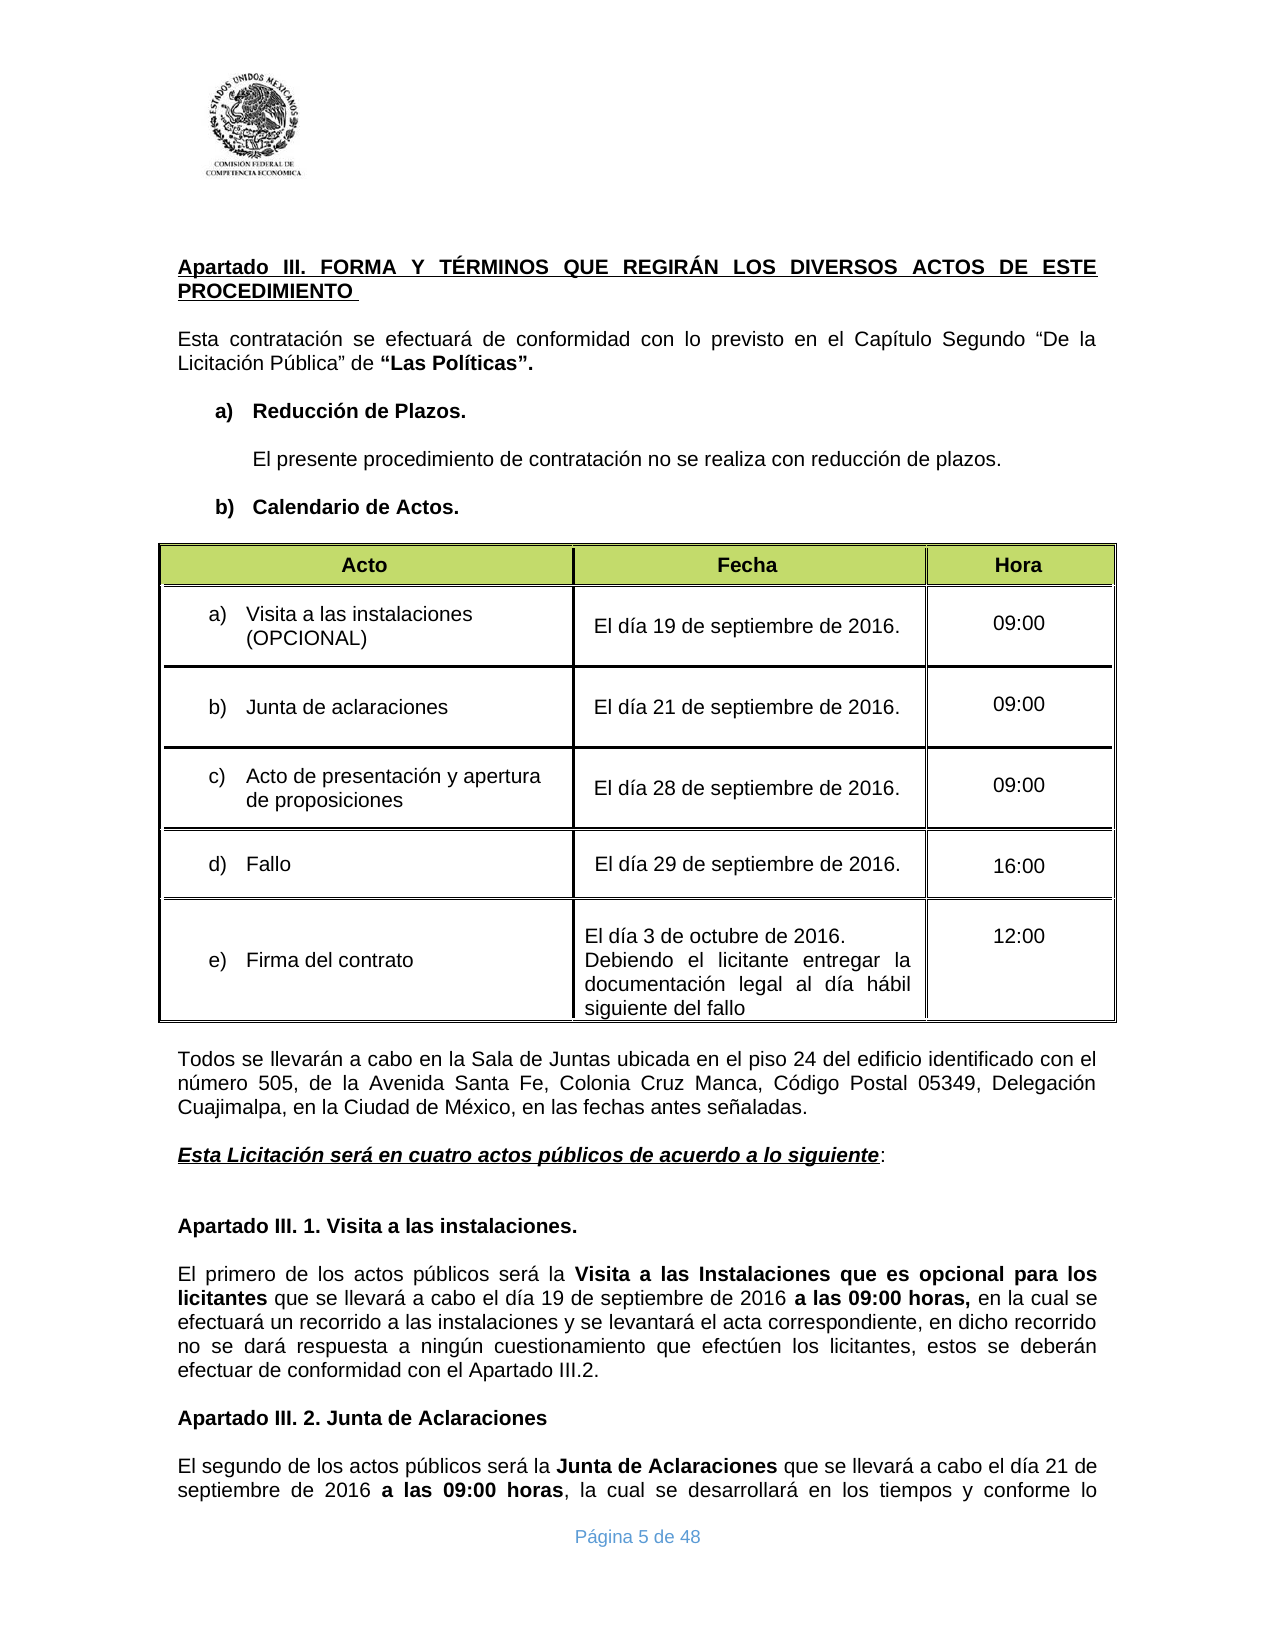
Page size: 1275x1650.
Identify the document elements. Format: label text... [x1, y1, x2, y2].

table_cell 09:00 [928, 665, 1114, 746]
text Apartado III. 1. Visita a las instalaciones. [177, 1214, 1098, 1238]
picture [188, 73, 322, 179]
table_cell El día 19 de septiembre de 2016. [575, 587, 925, 665]
text Apartado III. 2. Junta de Aclaraciones [177, 1406, 1098, 1430]
table_header Fecha [573, 546, 926, 584]
text Apartado III. FORMA Y TÉRMINOS QUE REGIRÁN LOS DIVERSOS ACTOS DE ESTE PROCEDIMIENTO [177, 277, 1098, 303]
table_cell Visita a las instalaciones (OPCIONAL) [160, 584, 573, 665]
table_cell 09:00 [928, 746, 1114, 827]
list El presente procedimiento de contratación no se realiza con reducción de plazos. [252, 447, 1098, 471]
text Esta Licitación será en cuatro actos públicos de acuerdo a lo siguiente: [177, 1142, 1098, 1166]
table_header Acto [160, 544, 573, 584]
text Esta contratación se efectuará de conformidad con lo previsto en el Capítulo Segundo “De la Licitación Pública” de “Las Políticas”. [177, 327, 1098, 375]
table_cell Firma del contrato [161, 896, 573, 1019]
text Apartado III. FORMA Y TÉRMINOS QUE REGIRÁN LOS DIVERSOS ACTOS DE ESTE PROCEDIMIENTO [177, 255, 1098, 276]
table_cell El día 3 de octubre de 2016. Debiendo el licitante entregar la documentación legal al día hábil siguiente del fallo [573, 900, 926, 1019]
table_cell El día 21 de septiembre de 2016. [575, 668, 925, 746]
list Calendario de Actos. [215, 495, 1098, 519]
list Reducción de Plazos. [215, 399, 1098, 423]
text El primero de los actos públicos será la Visita a las Instalaciones que es opcional para los licitantes que se llevará a cabo el día 19 de septiembre de 2016 a las 09:00 horas, en la cual se efectuará un recorrido a las instalaciones y se levantará el acta correspondiente, en dicho recorrido no se dará respuesta a ningún cuestionamiento que efectúen los licitantes, estos se deberán efectuar de conformidad con el Apartado III.2. [177, 1262, 1098, 1382]
table_cell 16:00 [928, 827, 1114, 896]
table_cell Acto de presentación y apertura de proposiciones [161, 746, 572, 827]
table_cell Junta de aclaraciones [161, 665, 572, 746]
table_cell El día 28 de septiembre de 2016. [575, 749, 925, 827]
table_cell El día 29 de septiembre de 2016. [575, 831, 925, 896]
table_cell 09:00 [926, 584, 1115, 665]
table_cell Fallo [161, 827, 572, 896]
list Todos se llevarán a cabo en la Sala de Juntas ubicada en el piso 24 del edificio identificado con el número 505, de la Avenida Santa Fe, Colonia Cruz Manca, Código Postal 05349, Delegación Cuajimalpa, en la Ciudad de México, en las fechas antes señaladas. [177, 1047, 1098, 1118]
table_cell 12:00 [926, 896, 1114, 1019]
table_header Hora [926, 546, 1114, 584]
